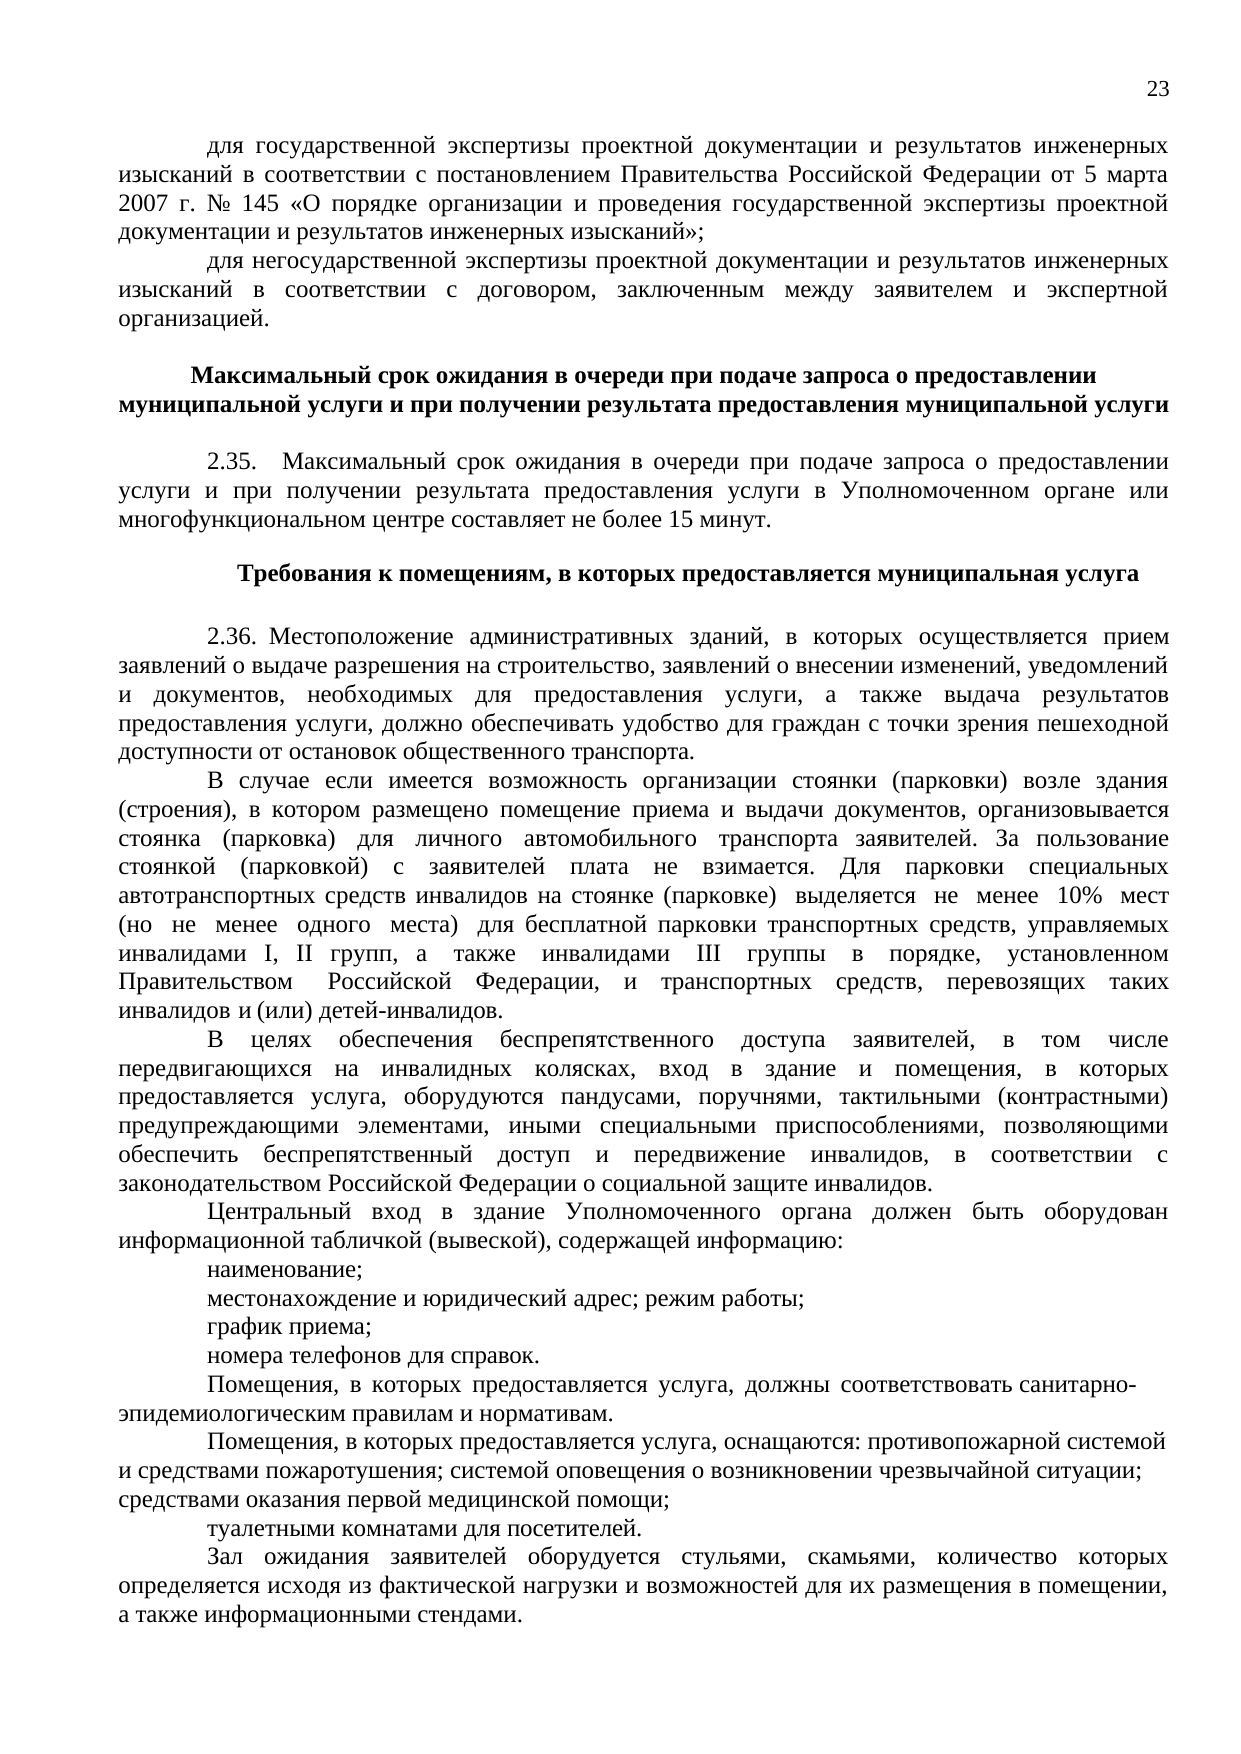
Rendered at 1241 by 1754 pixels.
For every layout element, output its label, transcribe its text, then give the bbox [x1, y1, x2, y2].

text туалетными комнатами для посетителей. [118, 1513, 1169, 1541]
text местонахождение и юридический адрес; режим работы; [118, 1283, 1169, 1311]
text Помещения, в которых предоставляется услуга, оснащаются: противопожарной системой и средствами пожаротушения; системой оповещения о возникновении чрезвычайной ситуации; средствами оказания первой медицинской помощи; [118, 1426, 1169, 1513]
text для негосударственной экспертизы проектной документации и результатов инженерных изысканий в соответствии с договором, заключенным между заявителем и экспертной организацией. [118, 245, 1169, 331]
list Максимальный срок ожидания в очереди при подаче запроса о предоставлении услуги и при получении результата предоставления услуги в Уполномоченном органе или многофункциональном центре составляет не более 15 минут. [118, 446, 1169, 533]
text Центральный вход в здание Уполномоченного органа должен быть оборудован информационной табличкой (вывеской), содержащей информацию: [118, 1196, 1169, 1254]
subtitle Требования к помещениям, в которых предоставляется муниципальная услуга [118, 558, 1169, 586]
text график приема; [118, 1311, 1169, 1340]
text для государственной экспертизы проектной документации и результатов инженерных изысканий в соответствии с постановлением Правительства Российской Федерации от 5 марта 2007 г. № 145 «О порядке организации и проведения государственной экспертизы проектной документации и результатов инженерных изысканий»; [118, 130, 1169, 245]
subtitle Максимальный срок ожидания в очереди при подаче запроса о предоставлении муниципальной услуги и при получении результата предоставления муниципальной услуги [118, 360, 1169, 418]
text номера телефонов для справок. [118, 1340, 1169, 1369]
list Местоположение административных зданий, в которых осуществляется прием заявлений о выдаче разрешения на строительство, заявлений о внесении изменений, уведомлений и документов, необходимых для предоставления услуги, а также выдача результатов предоставления услуги, должно обеспечивать удобство для граждан с точки зрения пешеходной доступности от остановок общественного транспорта. [118, 621, 1169, 765]
text наименование; [118, 1254, 1169, 1283]
text Зал ожидания заявителей оборудуется стульями, скамьями, количество которых определяется исходя из фактической нагрузки и возможностей для их размещения в помещении, а также информационными стендами. [118, 1541, 1169, 1628]
text Помещения, в которых предоставляется услуга, должны соответствовать санитарно-эпидемиологическим правилам и нормативам. [118, 1369, 1169, 1426]
text В случае если имеется возможность организации стоянки (парковки) возле здания (строения), в котором размещено помещение приема и выдачи документов, организовывается стоянка (парковка) для личного автомобильного транспорта заявителей. За пользование стоянкой (парковкой) с заявителей плата не взимается. Для парковки специальных автотранспортных средств инвалидов на стоянке (парковке) выделяется не менее 10% мест (но не менее одного места) для бесплатной парковки транспортных средств, управляемых инвалидами I, II групп, а также инвалидами III группы в порядке, установленном Правительством Российской Федерации, и транспортных средств, перевозящих таких инвалидов и (или) детей-инвалидов. [118, 765, 1169, 1024]
text В целях обеспечения беспрепятственного доступа заявителей, в том числе передвигающихся на инвалидных колясках, вход в здание и помещения, в которых предоставляется услуга, оборудуются пандусами, поручнями, тактильными (контрастными) предупреждающими элементами, иными специальными приспособлениями, позволяющими обеспечить беспрепятственный доступ и передвижение инвалидов, в соответствии с законодательством Российской Федерации о социальной защите инвалидов. [118, 1024, 1169, 1196]
